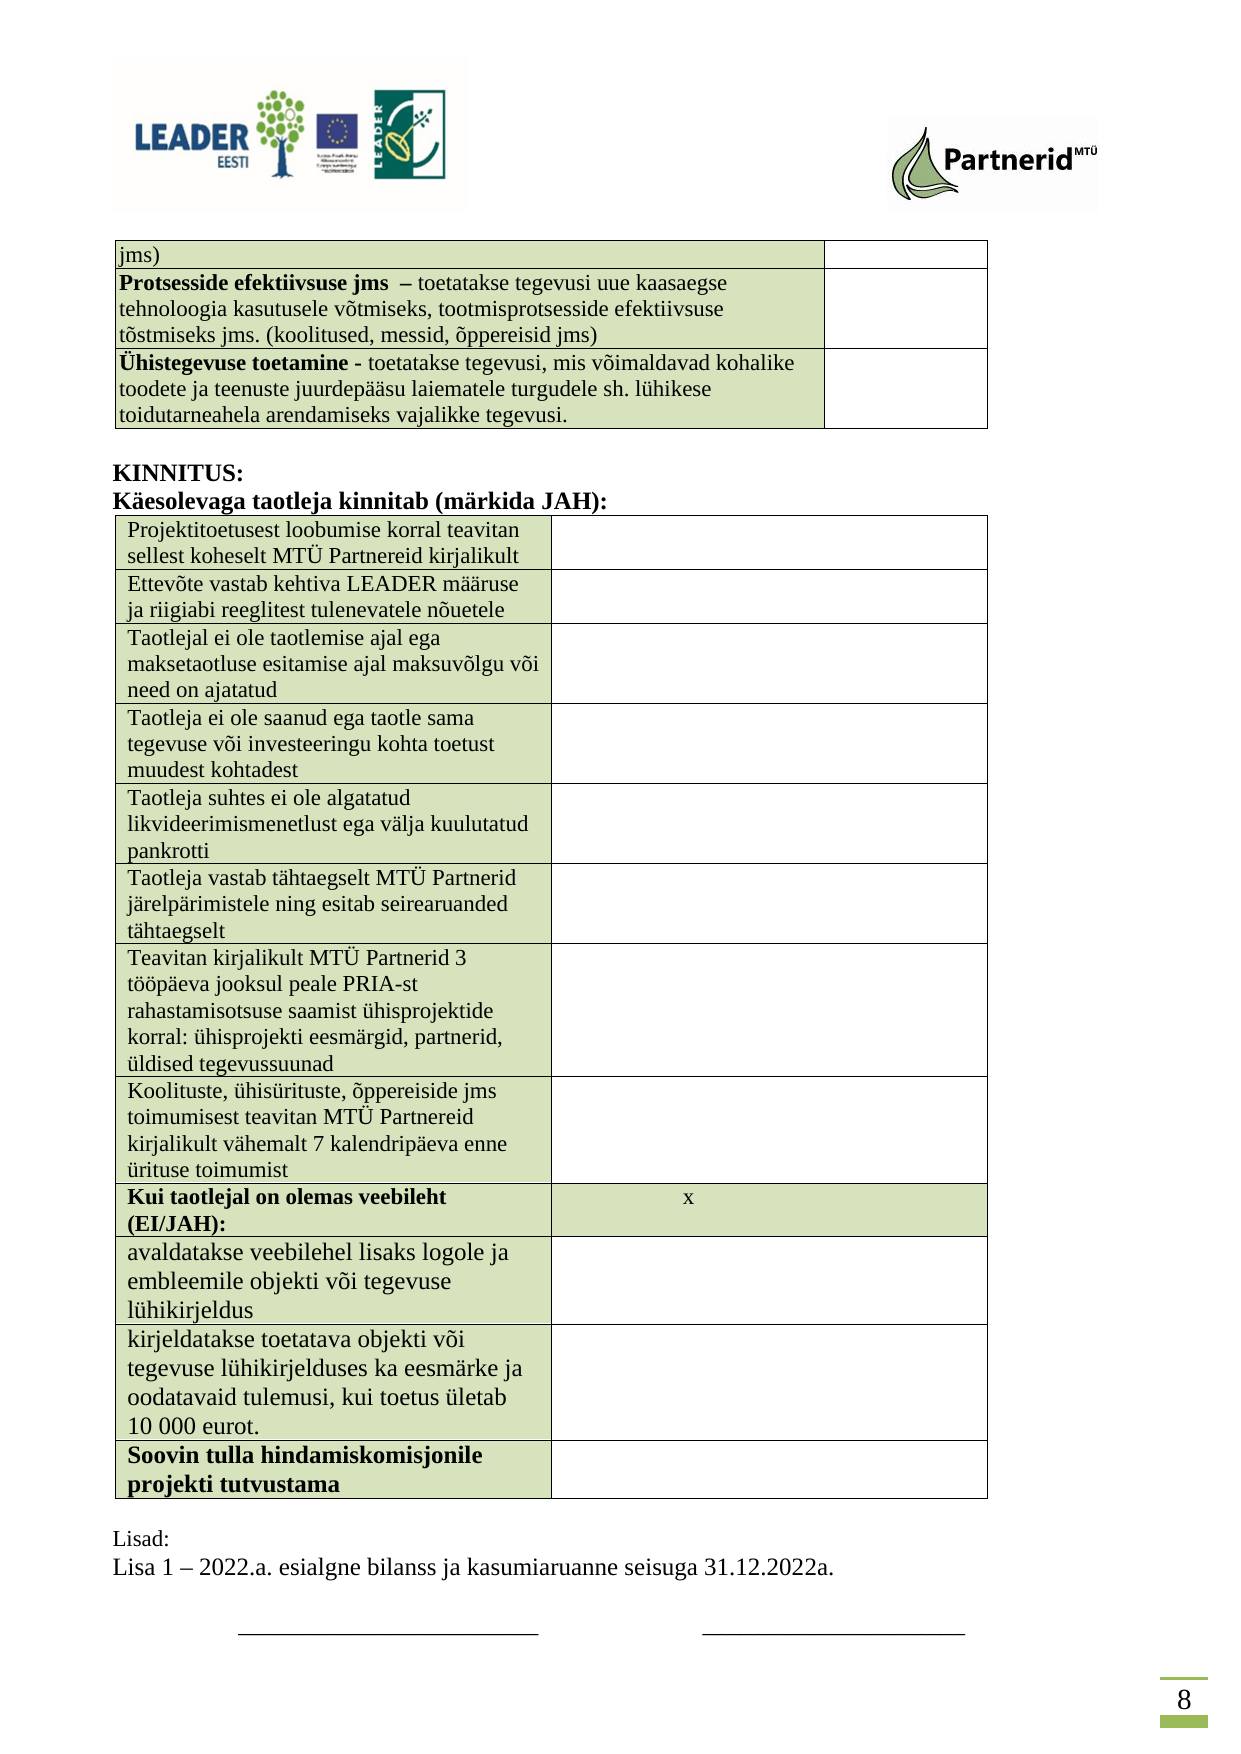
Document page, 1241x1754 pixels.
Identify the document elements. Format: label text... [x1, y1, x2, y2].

table_cell [552, 704, 987, 783]
table_cell [825, 349, 987, 428]
table_cell [552, 624, 987, 703]
picture [887, 118, 1099, 212]
table_cell Taotlejal ei ole taotlemise ajal ega maksetaotluse esitamise ajal maksuvõlgu või need on ajatatud [116, 624, 551, 703]
table_cell Ühistegevuse toetamine - toetatakse tegevusi, mis võimaldavad kohalike toodete ja teenuste juurdepääsu laiematele turgudele sh. lühikese toidutarneahela arendamiseks vajalikke tegevusi. [116, 349, 824, 428]
table_cell Taotleja vastab tähtaegselt MTÜ Partnerid järelpärimistele ning esitab seirearuanded tähtaegselt [116, 864, 551, 943]
table_cell kirjeldatakse toetatava objekti või tegevuse lühikirjelduses ka eesmärke ja oodatavaid tulemusi, kui toetus ületab 10 000 eurot. [116, 1325, 551, 1439]
table_cell [552, 1325, 987, 1439]
table_header Projektitoetusest loobumise korral teavitan sellest koheselt MTÜ Partnereid kirjalikult [116, 516, 551, 569]
table_cell Protsesside efektiivsuse jms – toetatakse tegevusi uue kaasaegse tehnoloogia kasutusele võtmiseks, tootmisprotsesside efektiivsuse tõstmiseks jms. (koolitused, messid, õppereisid jms) [116, 269, 824, 348]
table_cell Taotleja suhtes ei ole algatatud likvideerimismenetlust ega välja kuulutatud pankrotti [116, 784, 551, 863]
table_cell [552, 1441, 987, 1498]
table_cell [552, 570, 987, 623]
table_cell [552, 944, 987, 1076]
table_cell Taotleja ei ole saanud ega taotle sama tegevuse või investeeringu kohta toetust muudest kohtadest [116, 704, 551, 783]
list ________________________ _____________________ [238, 1609, 1128, 1638]
table_cell [825, 269, 987, 348]
table_cell [552, 864, 987, 943]
table_cell Soovin tulla hindamiskomisjonile projekti tutvustama [116, 1441, 551, 1498]
picture [112, 57, 469, 212]
text Lisad: [112, 1525, 1128, 1552]
table_cell Ettevõte vastab kehtiva LEADER määruse ja riigiabi reeglitest tulenevatele nõuetele [116, 570, 551, 623]
table_cell avaldatakse veebilehel lisaks logole ja embleemile objekti või tegevuse lühikirjeldus [116, 1237, 551, 1323]
text KINNITUS: [112, 458, 1128, 486]
table_cell [825, 241, 987, 268]
table_header [552, 516, 987, 569]
table_cell x [552, 1184, 987, 1236]
table_cell [552, 1237, 987, 1323]
text Käesolevaga taotleja kinnitab (märkida JAH): [112, 486, 1128, 515]
table_cell Teavitan kirjalikult MTÜ Partnerid 3 tööpäeva jooksul peale PRIA-st rahastamisotsuse saamist ühisprojektide korral: ühisprojekti eesmärgid, partnerid, üldised tegevussuunad [116, 944, 551, 1076]
table_cell [552, 1077, 987, 1182]
list Lisa 1 – 2022.a. esialgne bilanss ja kasumiaruanne seisuga 31.12.2022a. [112, 1552, 1128, 1581]
table_cell Koolituste, ühisürituste, õppereiside jms toimumisest teavitan MTÜ Partnereid kirjalikult vähemalt 7 kalendripäeva enne ürituse toimumist [116, 1077, 551, 1182]
table_cell Kui taotlejal on olemas veebileht (EI/JAH): [116, 1184, 551, 1236]
table_cell [552, 784, 987, 863]
